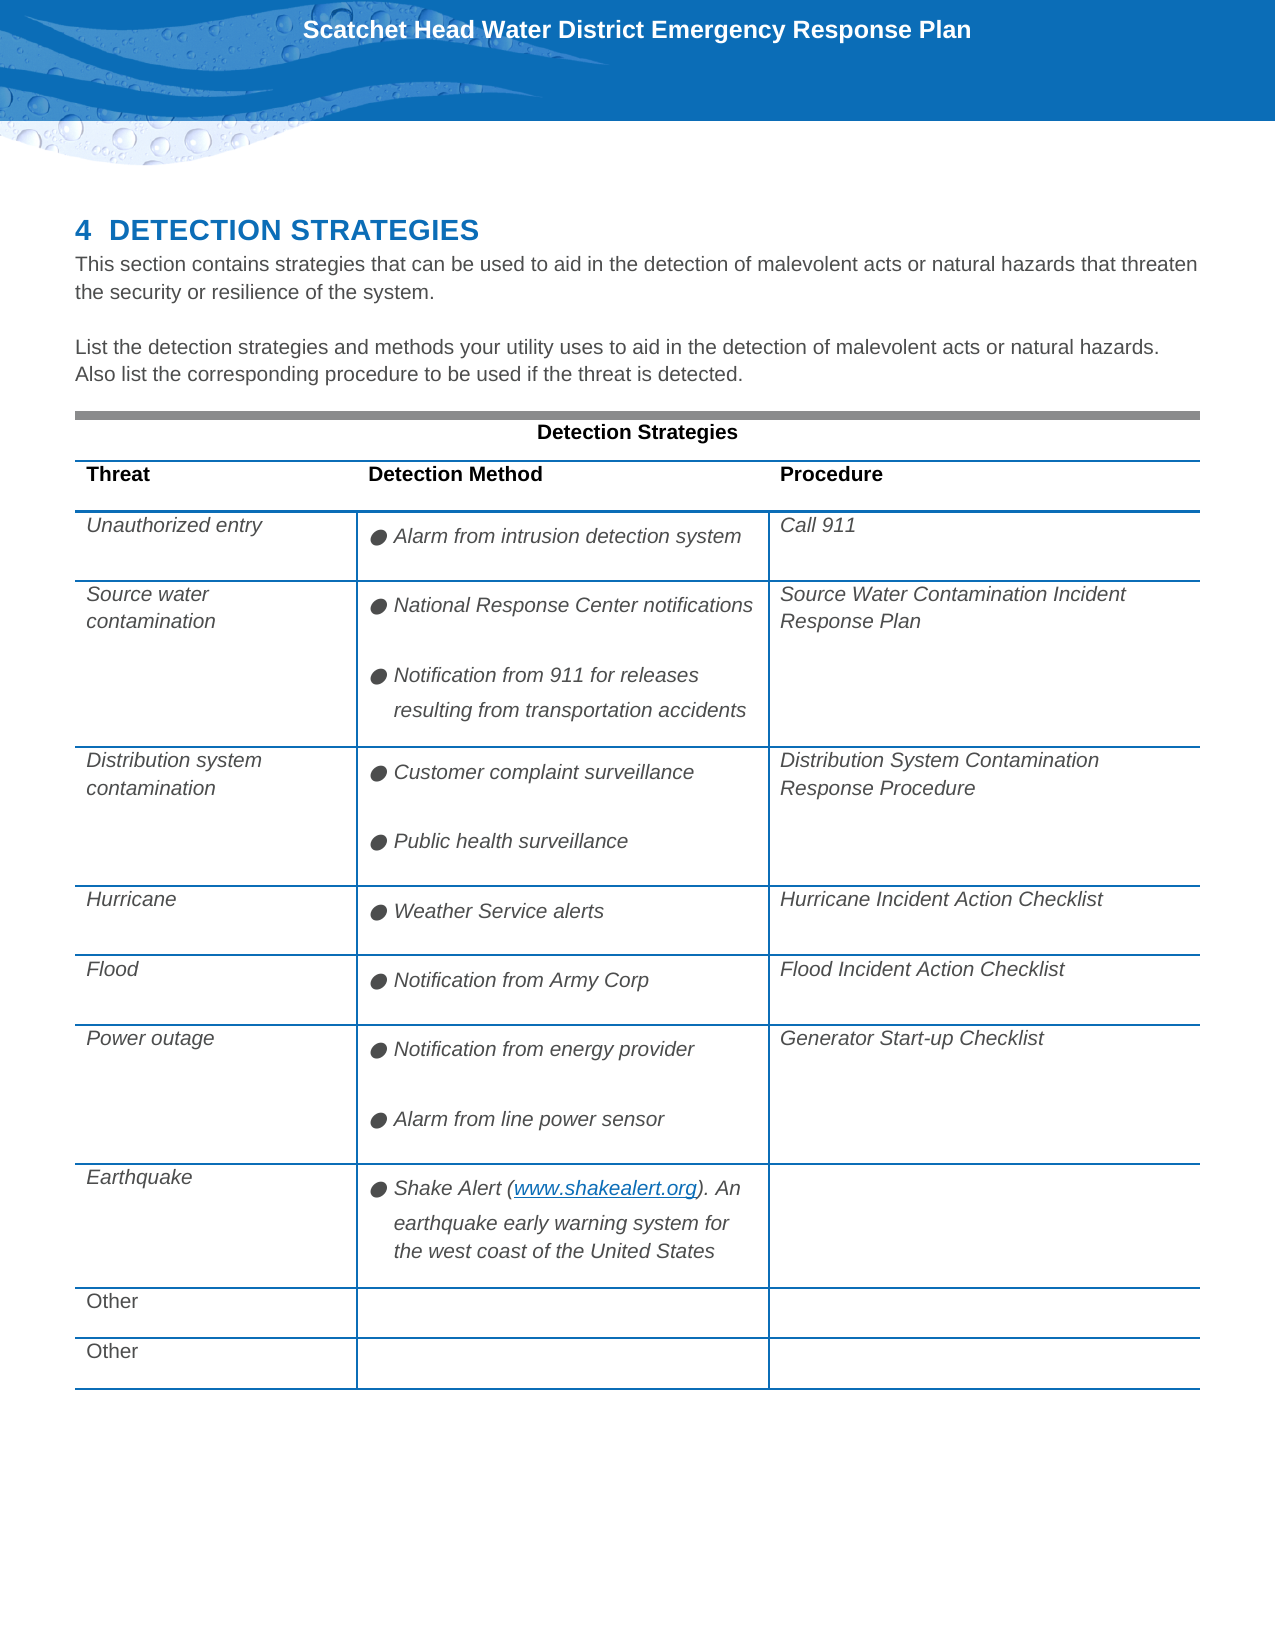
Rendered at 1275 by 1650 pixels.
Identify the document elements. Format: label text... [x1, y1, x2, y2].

table_header Detection Strategies [75, 420, 1200, 460]
table_cell [770, 1339, 1200, 1388]
table_cell Call 911 [770, 513, 1200, 579]
table_cell [770, 1289, 1200, 1337]
table_cell Alarm from intrusion detection system [358, 513, 768, 579]
table_cell [358, 1339, 768, 1388]
table_cell Earthquake [75, 1165, 356, 1287]
table_cell Shake Alert (www.shakealert.org). An earthquake early warning system for the west coast of the United States [358, 1165, 768, 1287]
table_cell Unauthorized entry [75, 513, 356, 579]
table_cell Customer complaint surveillance Public health surveillance [358, 748, 768, 885]
table_cell Flood [75, 956, 356, 1023]
table_cell Procedure [769, 462, 1200, 510]
table_cell Other [75, 1339, 356, 1388]
table_cell Source water contamination [75, 582, 356, 746]
table_cell [358, 1289, 768, 1337]
table_cell Weather Service alerts [358, 887, 768, 954]
table_cell Notification from Army Corp [358, 956, 768, 1023]
text List the detection strategies and methods your utility uses to aid in the detection of malevolent acts or natural hazards. Also list the corresponding procedure to be used if the threat is detected. [75, 335, 1200, 386]
text This section contains strategies that can be used to aid in the detection of malevolent acts or natural hazards that threaten the security or resilience of the system. [75, 252, 1200, 304]
subtitle 4 DETECTION STRATEGIES [75, 212, 1200, 246]
table_cell Threat [75, 462, 357, 510]
picture [0, 0, 1275, 176]
table_cell Detection Method [357, 462, 769, 510]
table_cell Power outage [75, 1026, 356, 1163]
table_cell Notification from energy provider Alarm from line power sensor [358, 1026, 768, 1163]
table_cell Flood Incident Action Checklist [770, 956, 1200, 1023]
table_cell [770, 1165, 1200, 1287]
table_cell Distribution system contamination [75, 748, 356, 885]
table_cell Other [75, 1289, 356, 1337]
table_cell National Response Center notifications Notification from 911 for releases resulting from transportation accidents [358, 582, 768, 746]
table_cell Generator Start-up Checklist [770, 1026, 1200, 1163]
table_cell Source Water Contamination Incident Response Plan [770, 582, 1200, 746]
table_cell Hurricane [75, 887, 356, 954]
table_cell Distribution System Contamination Response Procedure [770, 748, 1200, 885]
table_cell Hurricane Incident Action Checklist [770, 887, 1200, 954]
